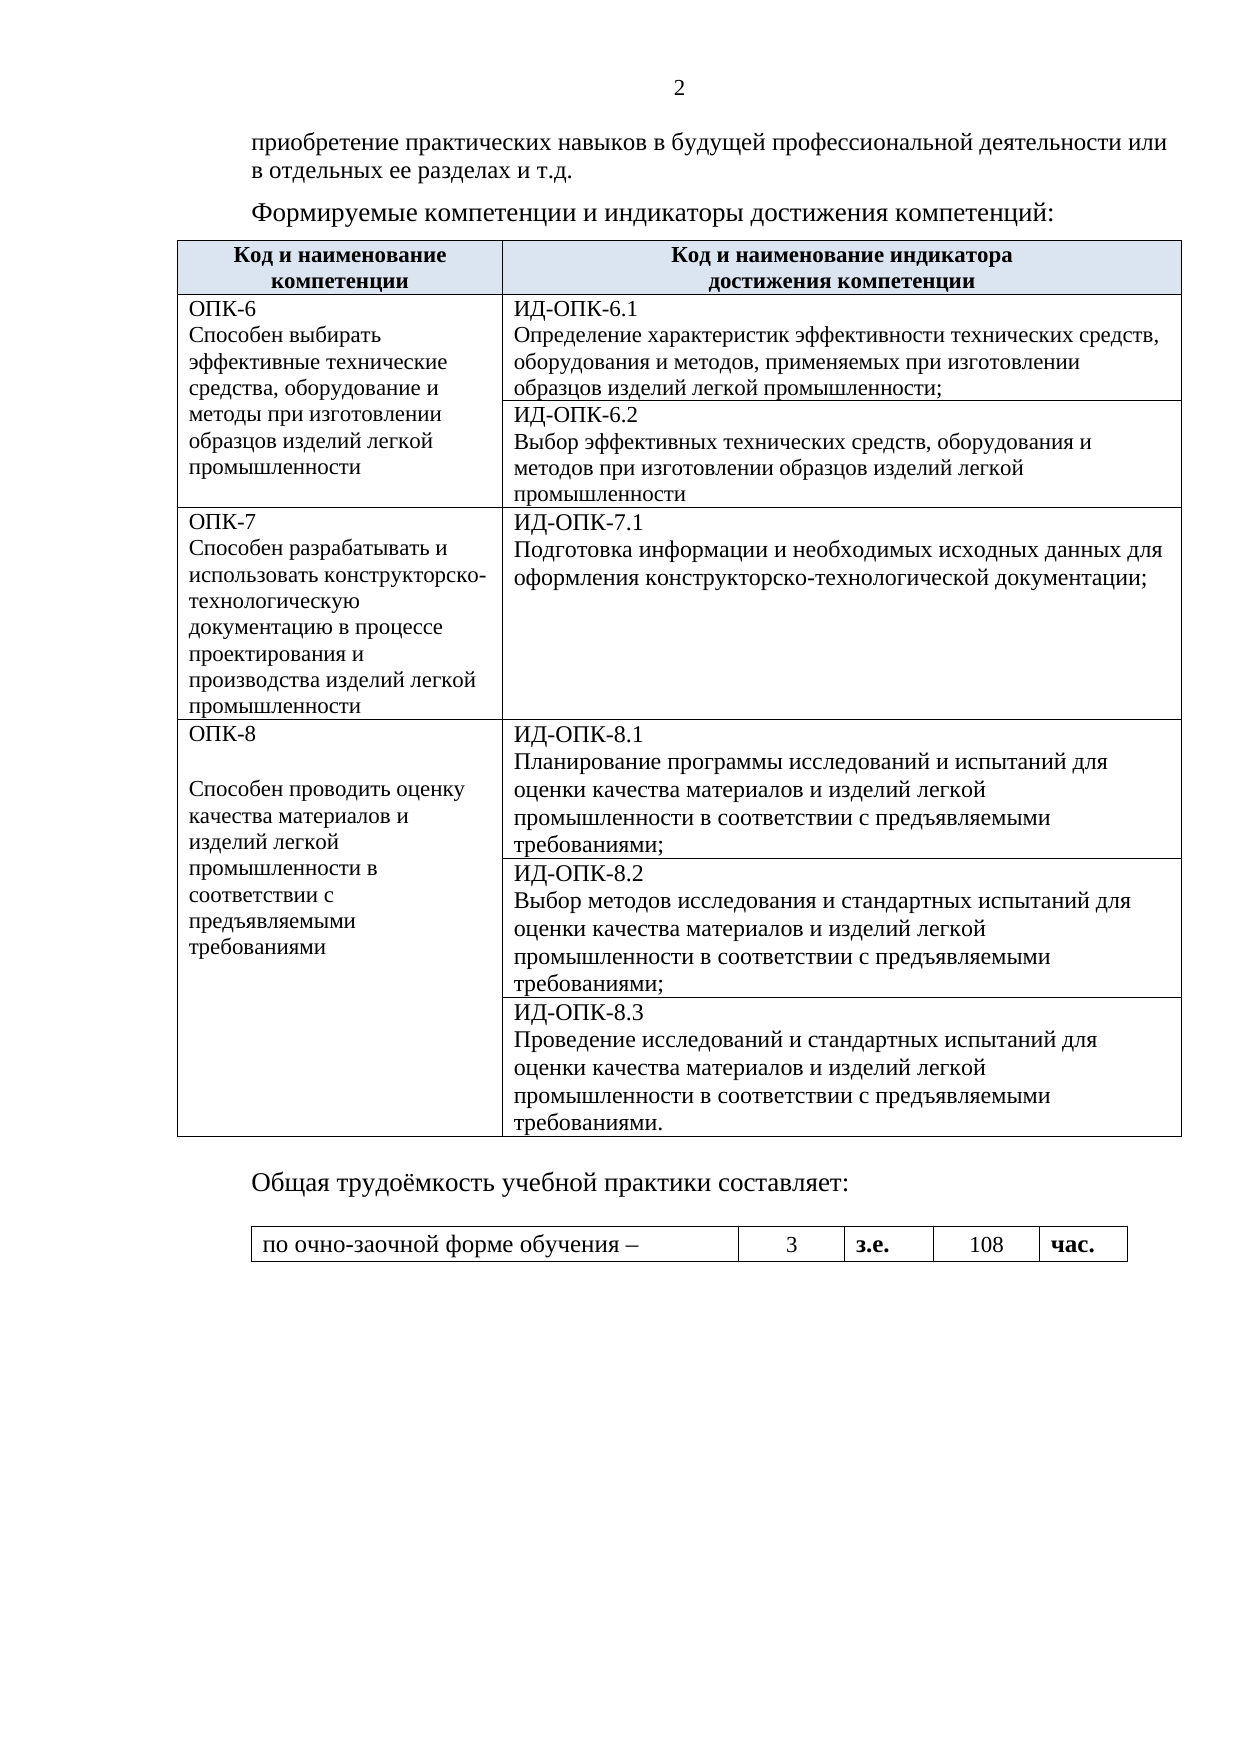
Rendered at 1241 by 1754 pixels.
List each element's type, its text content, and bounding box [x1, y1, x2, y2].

table_cell ОПК-7 Способен разрабатывать и использовать конструкторско-технологическую документацию в процессе проектирования и производства изделий легкой промышленности [178, 508, 502, 719]
table_cell ИД-ОПК-8.2 Выбор методов исследования и стандартных испытаний для оценки качества материалов и изделий легкой промышленности в соответствии с предъявляемыми требованиями; [503, 859, 1181, 997]
table_cell ИД-ОПК-7.1 Подготовка информации и необходимых исходных данных для оформления конструкторско-технологической документации; [503, 508, 1181, 719]
table_header час. [1040, 1227, 1127, 1261]
table_header Код и наименование индикатора достижения компетенции [503, 241, 1181, 294]
table_header 3 [739, 1227, 844, 1261]
table_header 108 [934, 1227, 1039, 1261]
table_cell ОПК-8 Способен проводить оценку качества материалов и изделий легкой промышленности в соответствии с предъявляемыми требованиями [178, 720, 502, 1136]
table_cell ИД-ОПК-8.1 Планирование программы исследований и испытаний для оценки качества материалов и изделий легкой промышленности в соответствии с предъявляемыми требованиями; [503, 720, 1181, 858]
list Общая трудоёмкость учебной практики составляет: [177, 1166, 1181, 1197]
table_header з.е. [845, 1227, 933, 1261]
table_cell ИД-ОПК-6.1 Определение характеристик эффективности технических средств, оборудования и методов, применяемых при изготовлении образцов изделий легкой промышленности; [503, 295, 1181, 400]
table_cell ИД-ОПК-8.3 Проведение исследований и стандартных испытаний для оценки качества материалов и изделий легкой промышленности в соответствии с предъявляемыми требованиями. [503, 998, 1181, 1136]
table_cell ИД-ОПК-6.2 Выбор эффективных технических средств, оборудования и методов при изготовлении образцов изделий легкой промышленности [503, 401, 1181, 507]
table_header по очно-заочной форме обучения – [252, 1227, 738, 1261]
subtitle приобретение практических навыков в будущей профессиональной деятельности или в отдельных ее разделах и т.д. [251, 127, 1181, 184]
table_cell ОПК-6 Способен выбирать эффективные технические средства, оборудование и методы при изготовлении образцов изделий легкой промышленности [178, 295, 502, 507]
subtitle Формируемые компетенции и индикаторы достижения компетенций: [251, 197, 1181, 228]
table_header Код и наименование компетенции [178, 241, 502, 294]
